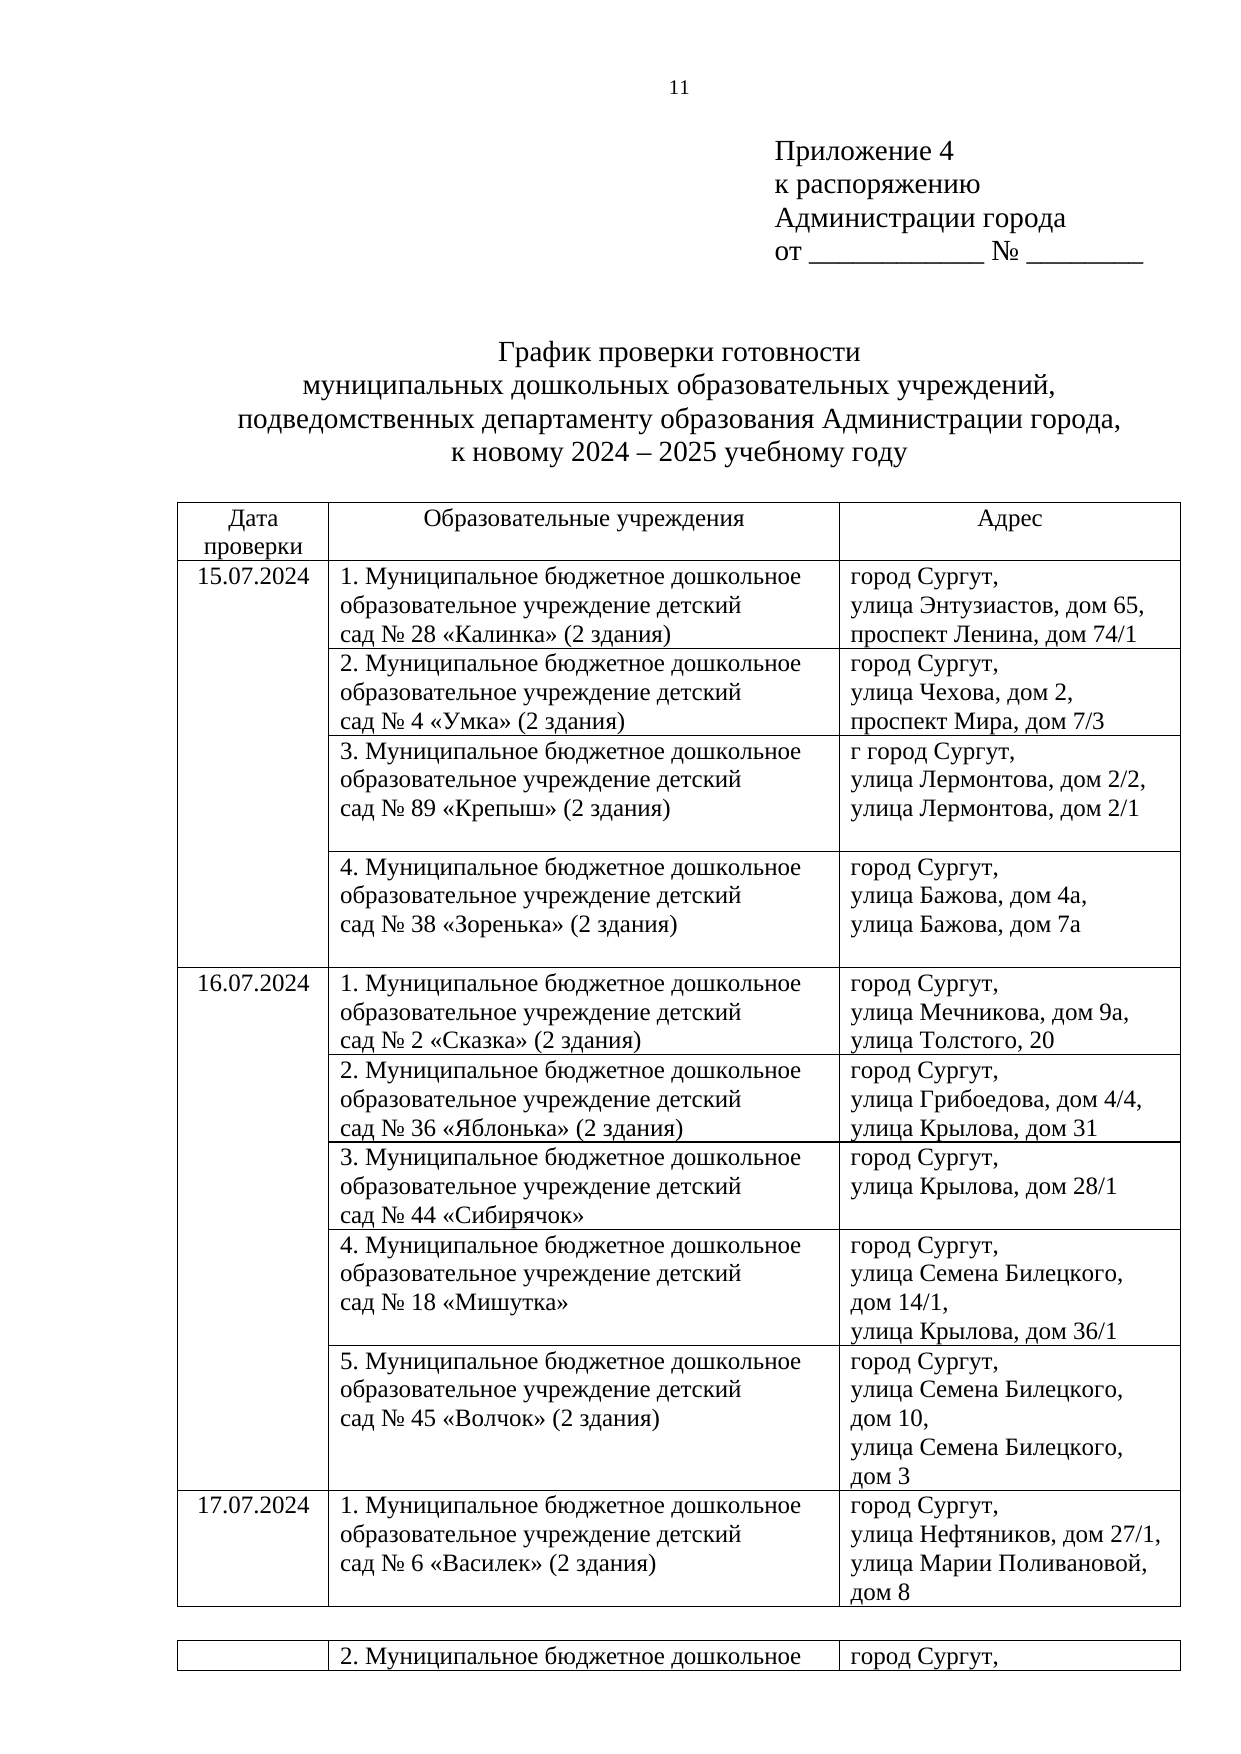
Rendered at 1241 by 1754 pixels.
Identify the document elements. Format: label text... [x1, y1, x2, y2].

table_cell 5. Муниципальное бюджетное дошкольное образовательное учреждение детский сад № 45 «Волчок» (2 здания) [329, 1346, 839, 1489]
text Администрации города [768, 200, 1181, 233]
table_cell 2. Муниципальное бюджетное дошкольное образовательное учреждение детский сад № 36 «Яблонька» (2 здания) [329, 1055, 839, 1141]
table_cell 1. Муниципальное бюджетное дошкольное образовательное учреждение детский сад № 6 «Василек» (2 здания) [329, 1491, 839, 1606]
table_cell 2. Муниципальное бюджетное дошкольное образовательное учреждение детский сад № 4 «Умка» (2 здания) [329, 649, 839, 735]
table_cell 3. Муниципальное бюджетное дошкольное образовательное учреждение детский сад № 89 «Крепыш» (2 здания) [329, 736, 839, 851]
table_cell 1. Муниципальное бюджетное дошкольное образовательное учреждение детский сад № 2 «Сказка» (2 здания) [329, 968, 839, 1054]
table_cell город Сургут, улица Семена Билецкого, дом 10, улица Семена Билецкого, дом 3 [840, 1346, 1180, 1489]
table_cell 4. Муниципальное бюджетное дошкольное образовательное учреждение детский сад № 18 «Мишутка» [329, 1230, 839, 1345]
table_cell 17.07.2024 [178, 1491, 328, 1606]
table_cell город Сургут, улица Нефтяников, дом 27/1, улица Марии Поливановой, дом 8 [840, 1491, 1180, 1606]
table_header Образовательные учреждения [329, 503, 839, 560]
table_cell город Сургут, улица Мечникова, дом 9а, улица Толстого, 20 [840, 968, 1180, 1054]
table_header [840, 1641, 1180, 1670]
table_cell 4. Муниципальное бюджетное дошкольное образовательное учреждение детский сад № 38 «Зоренька» (2 здания) [329, 852, 839, 967]
table_header Дата проверки [178, 503, 328, 560]
table_cell город Сургут, улица Энтузиастов, дом 65, проспект Ленина, дом 74/1 [840, 561, 1180, 647]
text от ____________ № ________ [768, 233, 1181, 267]
table_cell 16.07.2024 [178, 968, 328, 1489]
table_cell г город Сургут, улица Лермонтова, дом 2/2, улица Лермонтова, дом 2/1 [840, 736, 1180, 851]
table_cell город Сургут, улица Бажова, дом 4а, улица Бажова, дом 7а [840, 852, 1180, 967]
table_header Адрес [840, 503, 1180, 560]
text Приложение 4 [768, 133, 1181, 166]
text к распоряжению [768, 166, 1181, 200]
table_cell город Сургут, улица Крылова, дом 28/1 [840, 1143, 1180, 1229]
text подведомственных департаменту образования Администрации города, [177, 401, 1181, 434]
table_header [178, 1641, 328, 1670]
text к новому 2024 – 2025 учебному году [177, 434, 1181, 468]
table_cell город Сургут, улица Чехова, дом 2, проспект Мира, дом 7/3 [840, 649, 1180, 735]
table_cell 1. Муниципальное бюджетное дошкольное образовательное учреждение детский сад № 28 «Калинка» (2 здания) [329, 561, 839, 647]
table_cell город Сургут, улица Семена Билецкого, дом 14/1, улица Крылова, дом 36/1 [840, 1230, 1180, 1345]
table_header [329, 1641, 839, 1670]
table_cell 15.07.2024 [178, 561, 328, 967]
text График проверки готовности [177, 334, 1181, 367]
table_cell 3. Муниципальное бюджетное дошкольное образовательное учреждение детский сад № 44 «Сибирячок» [329, 1143, 839, 1229]
text муниципальных дошкольных образовательных учреждений, [177, 367, 1181, 401]
table_cell город Сургут, улица Грибоедова, дом 4/4, улица Крылова, дом 31 [840, 1055, 1180, 1141]
